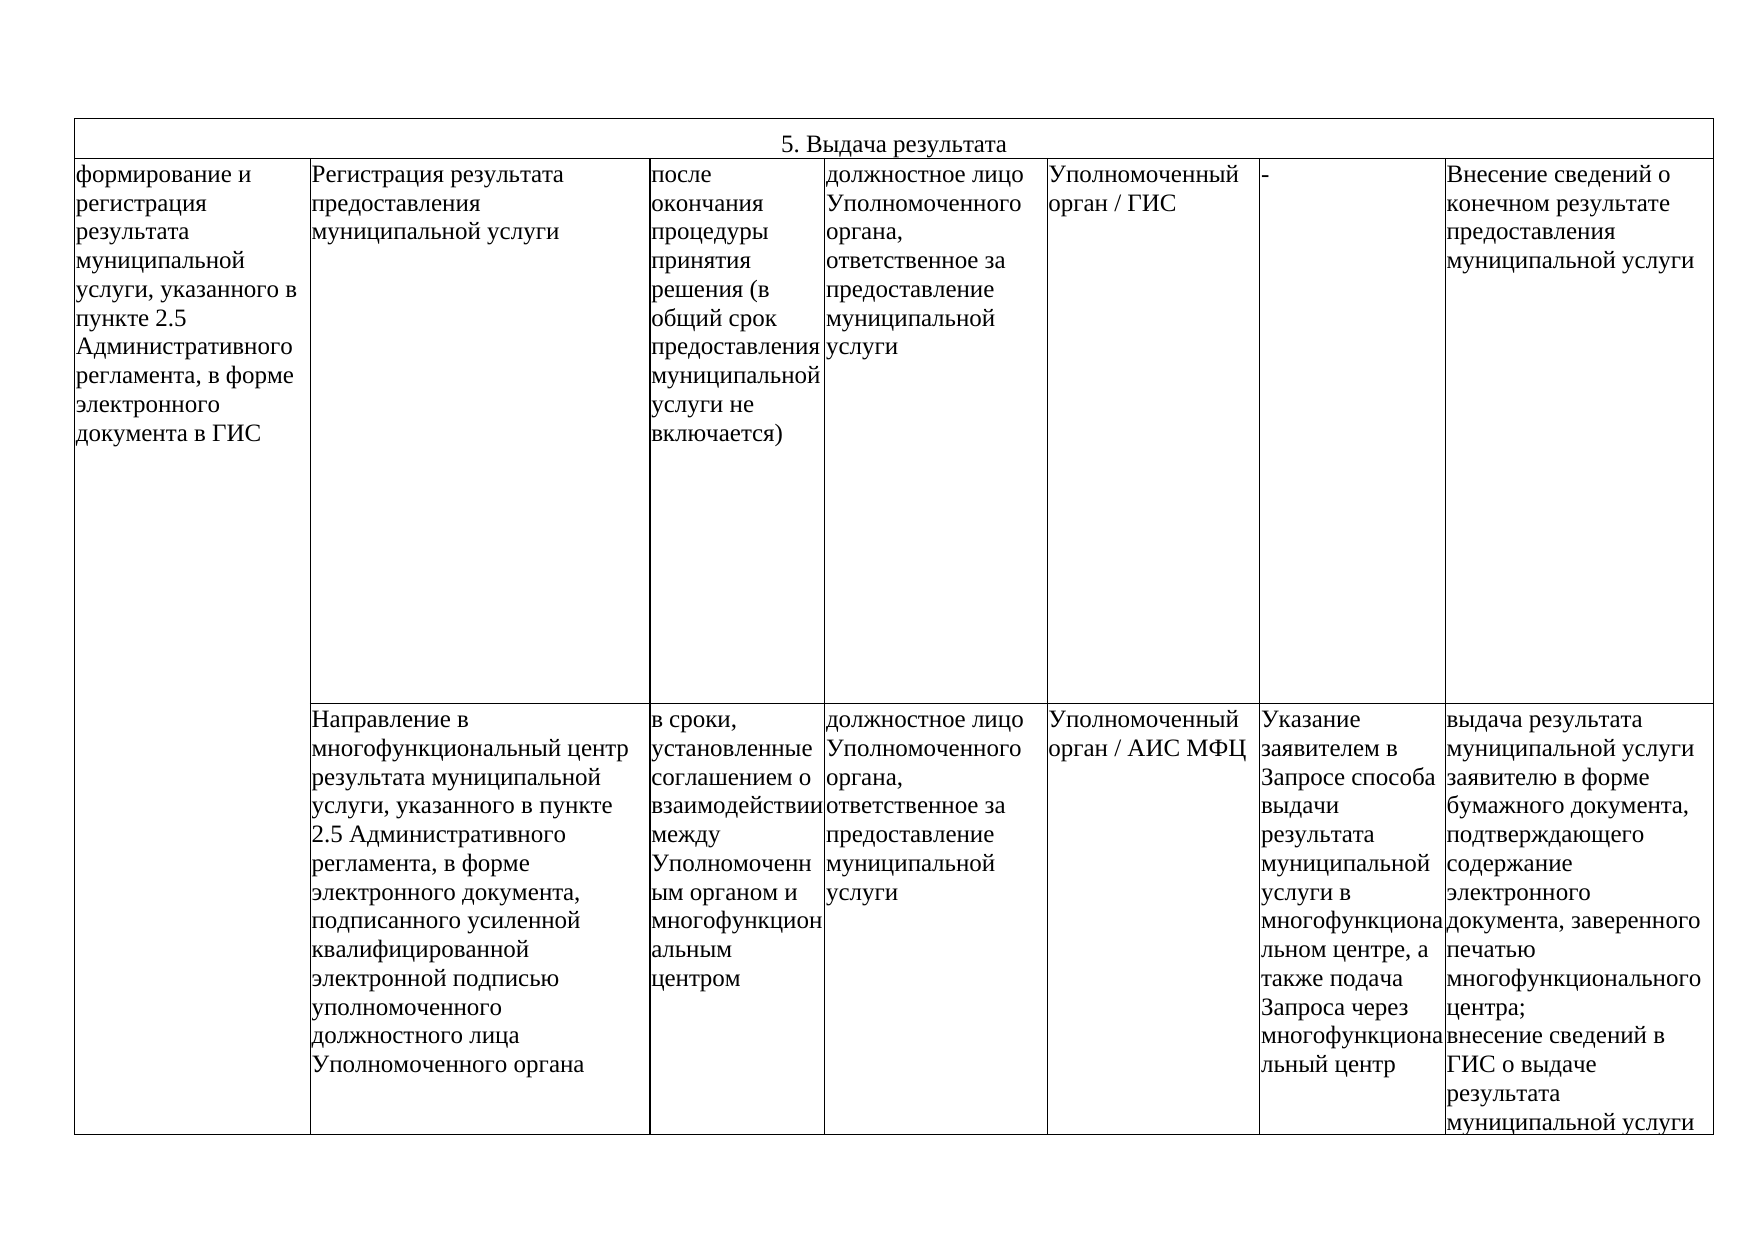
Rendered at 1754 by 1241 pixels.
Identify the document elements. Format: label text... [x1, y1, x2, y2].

table_cell формирование и регистрация результата муниципальной услуги, указанного в пункте 2.5 Административного регламента, в форме электронного документа в ГИС [75, 159, 310, 1133]
table_cell Указание заявителем в Запросе способа выдачи результата муниципальной услуги в многофункциональном центре, а также подача Запроса через многофункциональный центр [1260, 704, 1445, 1133]
table_cell в сроки, установленные соглашением о взаимодействии между Уполномоченным органом и многофункциональным центром [651, 704, 824, 1133]
table_cell должностное лицо Уполномоченного органа, ответственное за предоставление муниципальной услуги [825, 159, 1047, 703]
table_cell должностное лицо Уполномоченного органа, ответственное за предоставление муниципальной услуги [825, 704, 1047, 1133]
table_cell - [1260, 159, 1445, 703]
table_cell выдача результата муниципальной услуги заявителю в форме бумажного документа, подтверждающего содержание электронного документа, заверенного печатью многофункционального центра; внесение сведений в ГИС о выдаче результата муниципальной услуги [1446, 704, 1713, 1133]
table_cell Уполномоченный орган / ГИС [1048, 159, 1259, 703]
table_cell Уполномоченный орган / АИС МФЦ [1048, 704, 1259, 1133]
table_cell Внесение сведений о конечном результате предоставления муниципальной услуги [1446, 159, 1713, 703]
table_cell после окончания процедуры принятия решения (в общий срок предоставления муниципальной услуги не включается) [651, 159, 824, 703]
table_header 5. Выдача результата [75, 119, 1713, 158]
table_cell Регистрация результата предоставления муниципальной услуги [311, 159, 649, 703]
table_cell Направление в многофункциональный центр результата муниципальной услуги, указанного в пункте 2.5 Административного регламента, в форме электронного документа, подписанного усиленной квалифицированной электронной подписью уполномоченного должностного лица Уполномоченного органа [311, 704, 649, 1133]
